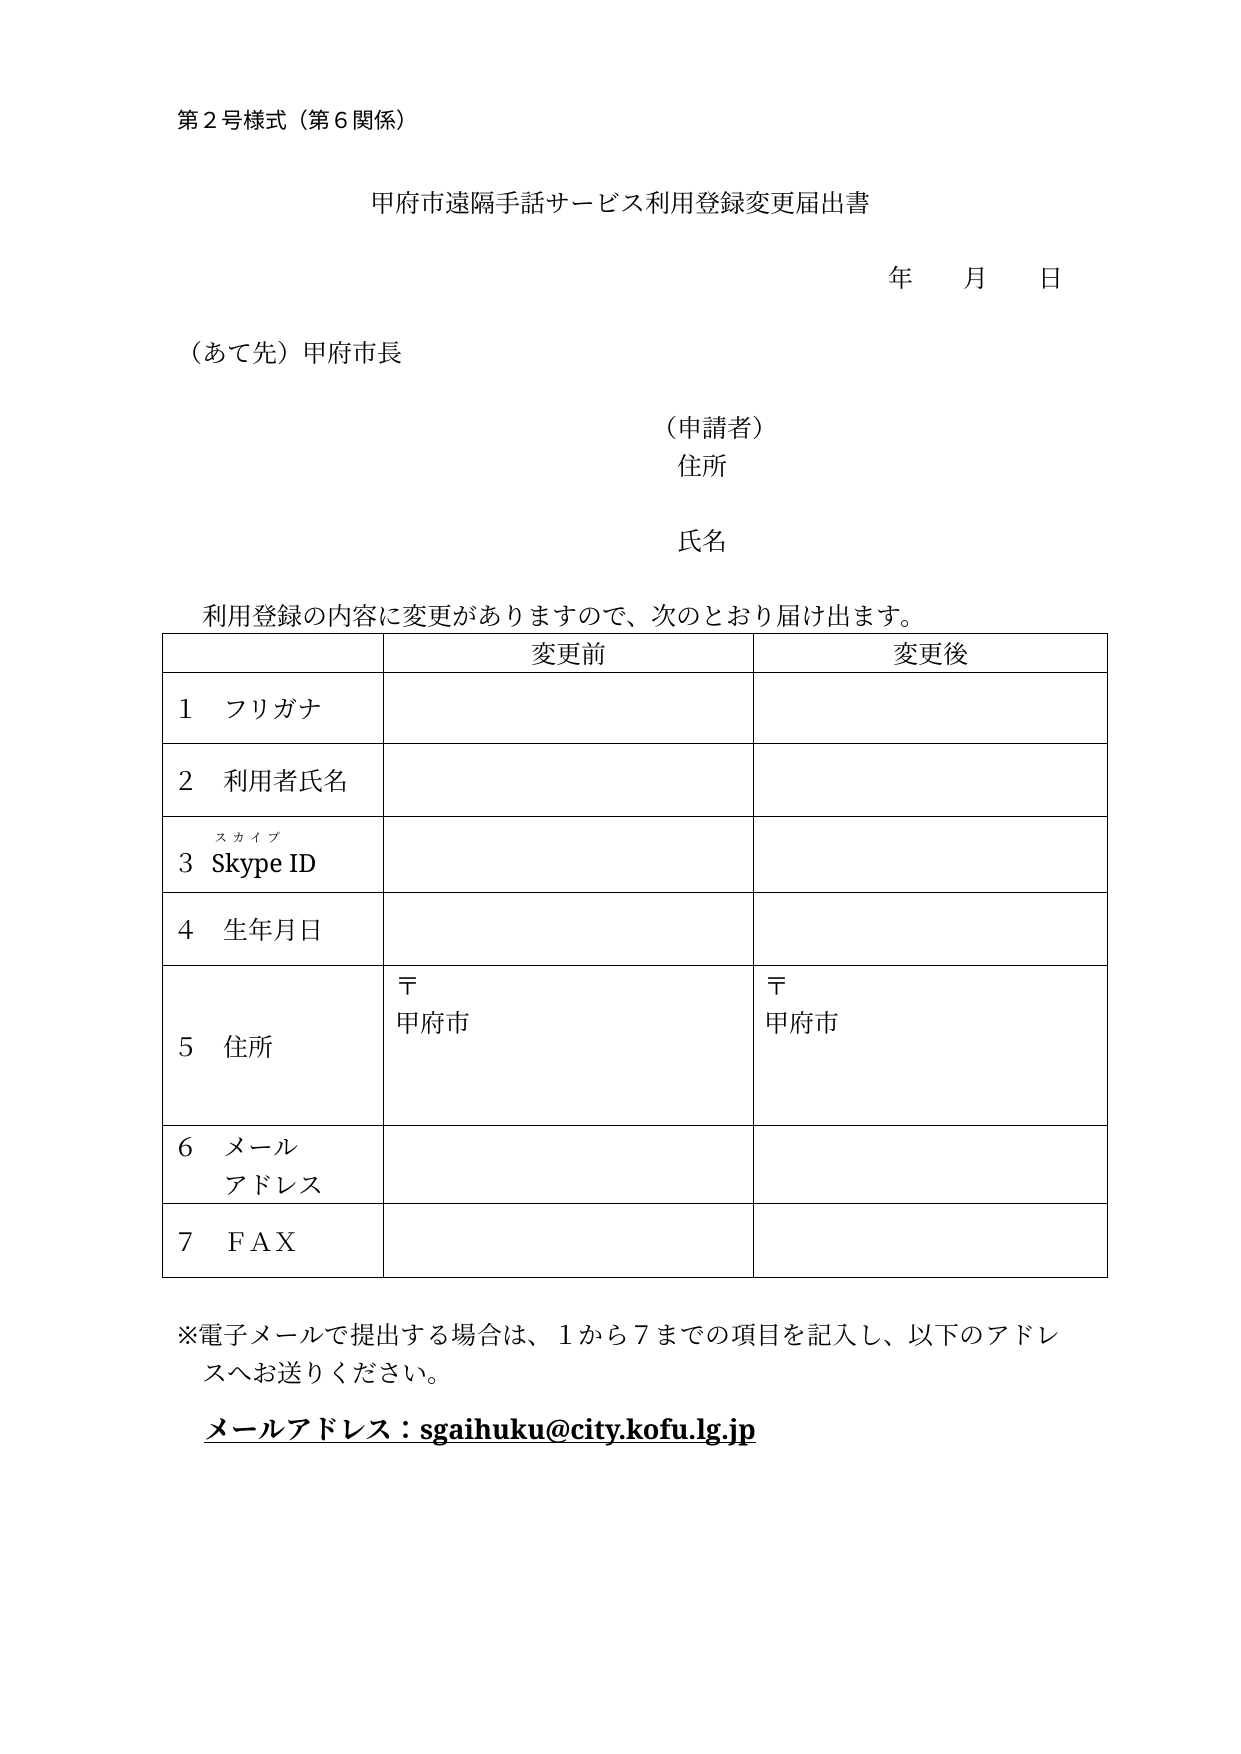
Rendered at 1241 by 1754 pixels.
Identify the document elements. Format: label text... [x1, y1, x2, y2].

table_cell １ フリガナ [163, 673, 383, 743]
table_header 変更前 [384, 634, 753, 672]
table_cell 〒 甲府市 [754, 966, 1107, 1125]
table_cell [384, 817, 753, 892]
text 甲府市遠隔手話サービス利用登録変更届出書 [177, 183, 1063, 221]
table_cell ７ ＦＡＸ [163, 1204, 383, 1277]
text （申請者） [177, 408, 1063, 446]
text （あて先）甲府市長 [177, 333, 1063, 371]
table_cell ６ メール アドレス [163, 1126, 383, 1203]
table_cell ４ 生年月日 [163, 893, 383, 965]
text 住所 [177, 446, 1063, 483]
text メールアドレス：sgaihuku@city.kofu.lg.jp [177, 1390, 1063, 1465]
table_cell [384, 673, 753, 743]
table_cell [384, 893, 753, 965]
table_cell [754, 817, 1107, 892]
table_cell [384, 1204, 753, 1277]
text 年 月 日 [177, 258, 1063, 296]
text 利用登録の内容に変更がありますので、次のとおり届け出ます。 [177, 596, 1063, 633]
table_cell 〒 甲府市 [384, 966, 753, 1125]
text ※電子メールで提出する場合は、１から７までの項目を記入し、以下のアドレスへお送りください。 [177, 1315, 1063, 1390]
table_cell [754, 893, 1107, 965]
table_header 変更後 [754, 634, 1107, 672]
table_cell ２ 利用者氏名 [163, 744, 383, 816]
table_cell ５ 住所 [163, 966, 383, 1125]
table_cell [754, 1204, 1107, 1277]
table_cell [384, 1126, 753, 1203]
table_cell [384, 744, 753, 816]
table_cell [754, 1126, 1107, 1203]
table_header [163, 634, 383, 672]
table_cell ３ ID [163, 817, 383, 892]
text 氏名 [177, 521, 1063, 558]
table_cell [754, 673, 1107, 743]
table_cell [754, 744, 1107, 816]
